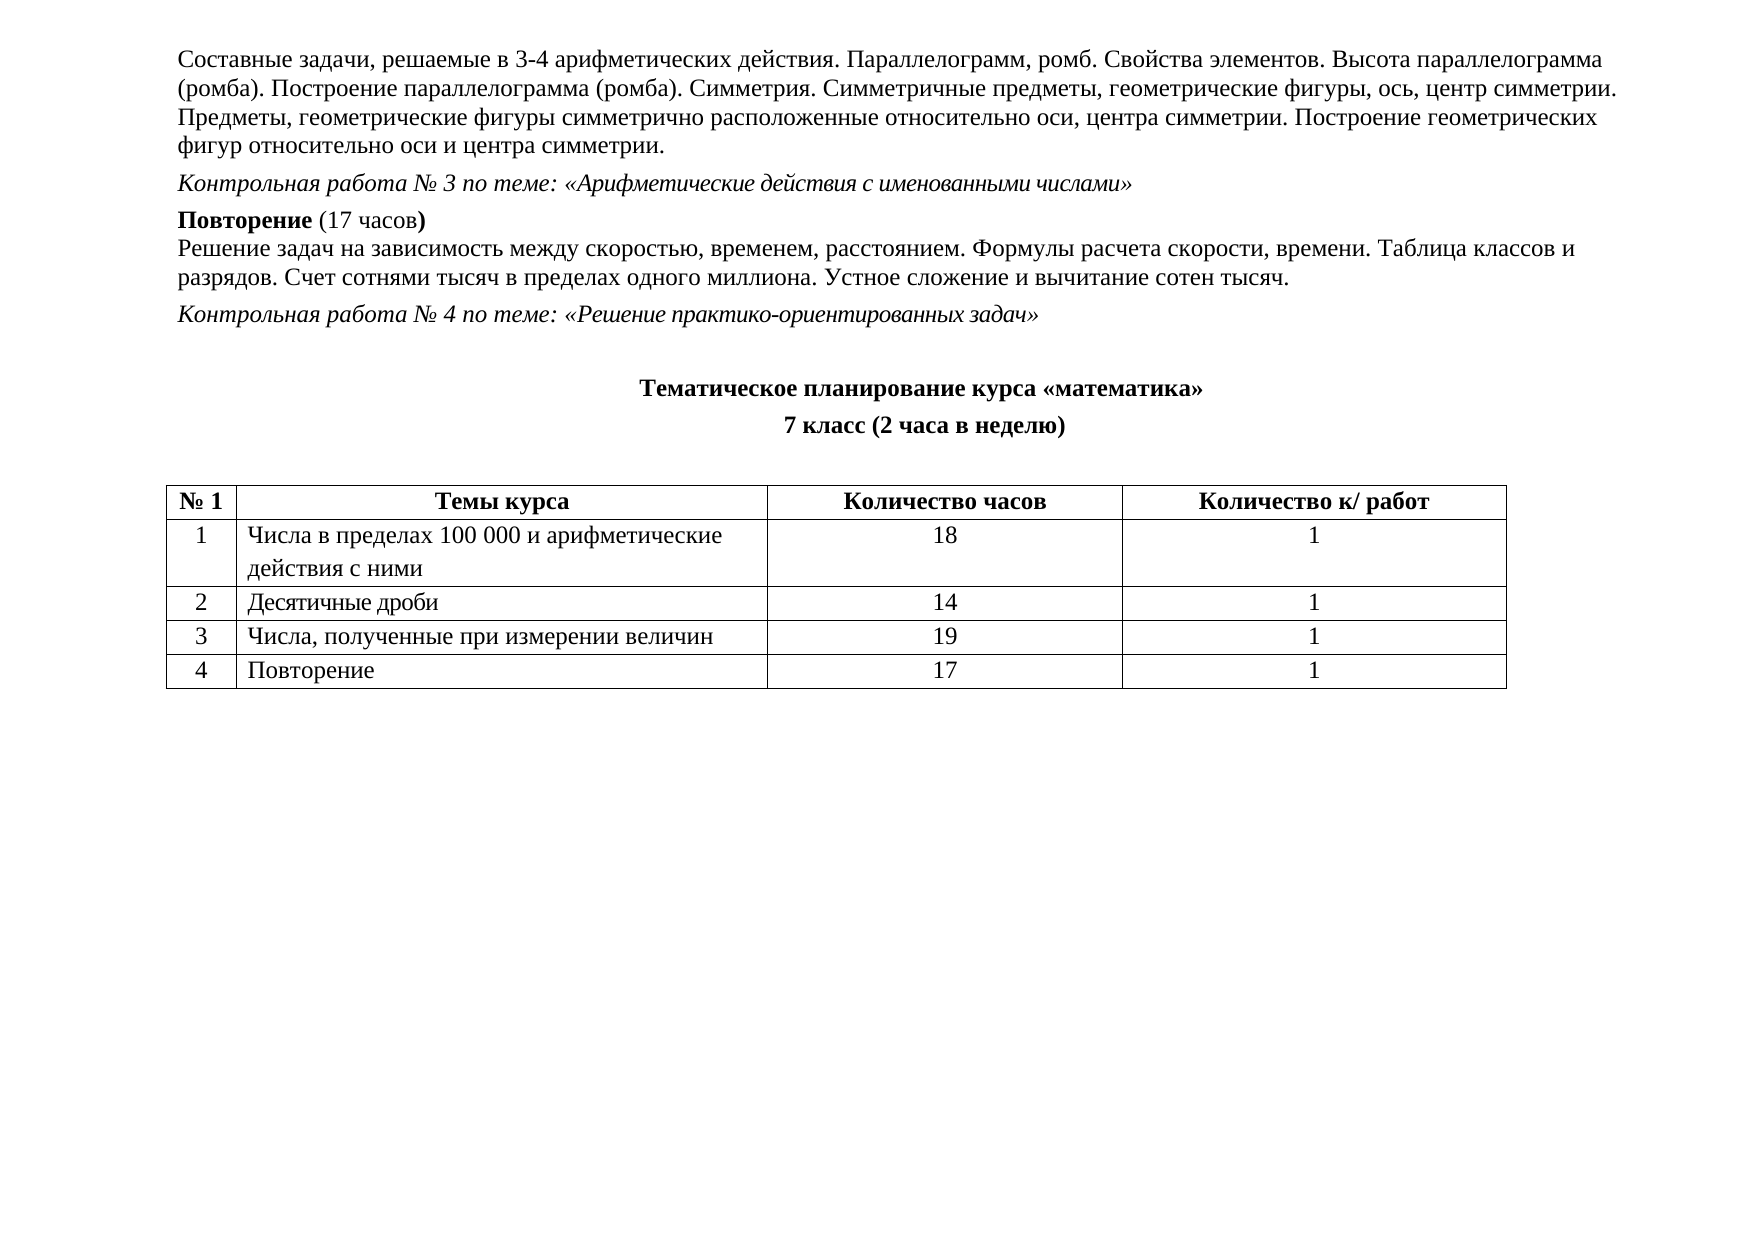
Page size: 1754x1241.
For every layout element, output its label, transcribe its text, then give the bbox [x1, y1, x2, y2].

table_header Темы курса [237, 486, 767, 519]
table_cell Числа в пределах 100 000 и арифметические действия с ними [237, 520, 767, 586]
table_cell 2 [167, 587, 236, 620]
table_cell 17 [768, 655, 1122, 688]
text Контрольная работа № 3 по теме: «Арифметические действия с именованными числами» [177, 168, 1665, 196]
text Повторение (17 часов) [177, 205, 1665, 233]
table_cell 14 [768, 587, 1122, 620]
text Контрольная работа № 4 по теме: «Решение практико-ориентированных задач» [177, 299, 1665, 328]
table_header Количество часов [768, 486, 1122, 519]
table_cell 1 [1123, 520, 1506, 586]
text 7 класс (2 часа в неделю) [177, 411, 1665, 439]
table_cell Повторение [237, 655, 767, 688]
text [177, 44, 1665, 159]
table_cell 4 [167, 655, 236, 688]
table_cell 3 [167, 621, 236, 654]
table_cell 18 [768, 520, 1122, 586]
table_header № 1 [167, 486, 236, 519]
text Решение задач на зависимость между скоростью, временем, расстоянием. Формулы расчета скорости, времени. Таблица классов и разрядов. Счет сотнями тысяч в пределах одного миллиона. Устное сложение и вычитание сотен тысяч. [177, 233, 1665, 291]
table_header Количество к/ работ [1123, 486, 1506, 519]
table_cell 1 [1123, 587, 1506, 620]
table_cell Числа, полученные при измерении величин [237, 621, 767, 654]
table_cell 1 [1123, 621, 1506, 654]
table_cell 19 [768, 621, 1122, 654]
text Тематическое планирование курса «математика» [177, 373, 1665, 402]
table_cell Десятичные дроби [237, 587, 767, 620]
table_cell 1 [167, 520, 236, 586]
table_cell 1 [1123, 655, 1506, 688]
